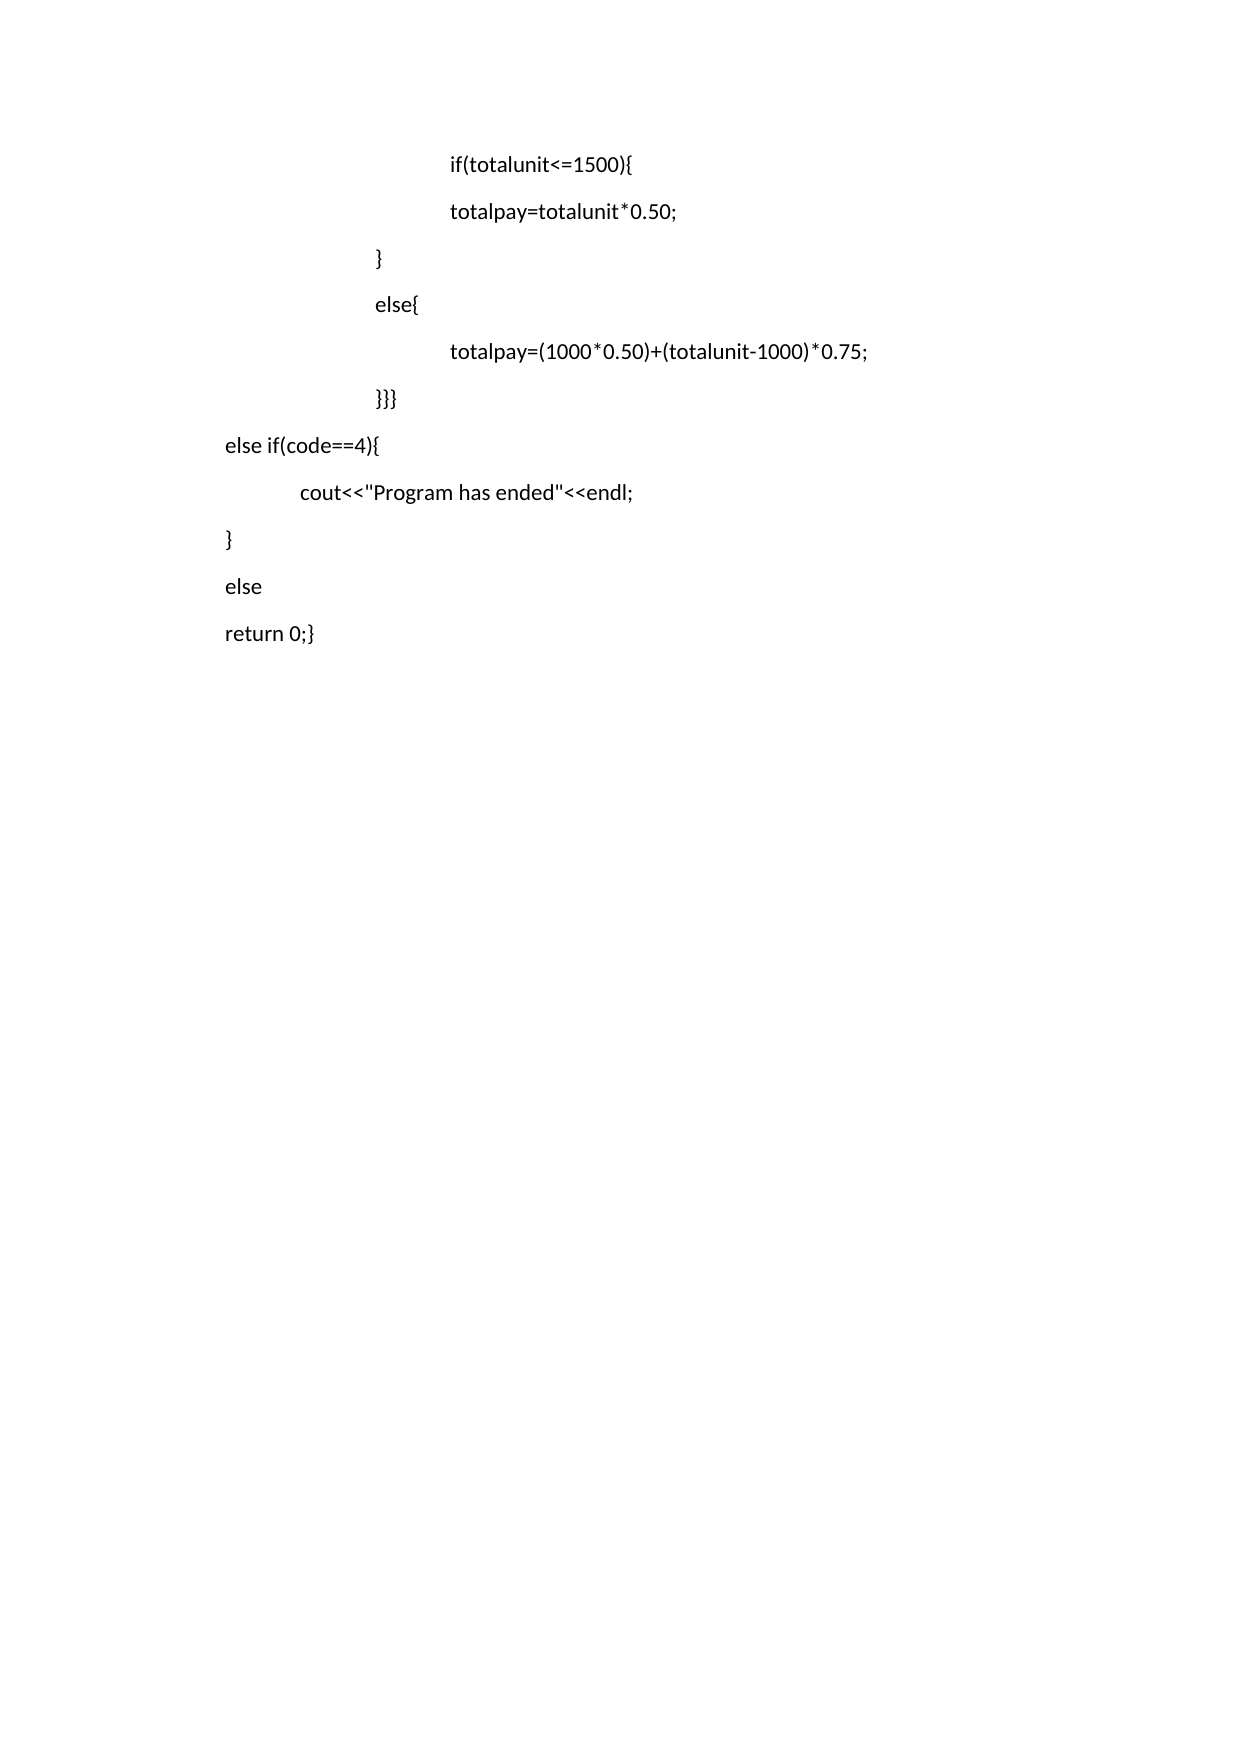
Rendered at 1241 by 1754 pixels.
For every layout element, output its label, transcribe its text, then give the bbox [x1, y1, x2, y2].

text return 0;} [150, 619, 1090, 647]
text } [150, 525, 1090, 553]
text totalpay=(1000*0.50)+(totalunit-1000)*0.75; [150, 337, 1090, 366]
text totalpay=totalunit*0.50; [150, 197, 1090, 225]
text cout<<"Program has ended"<<endl; [150, 478, 1090, 506]
text else [150, 572, 1090, 600]
text else if(code==4){ [150, 431, 1090, 459]
text }}} [150, 384, 1090, 412]
text else{ [300, 291, 1090, 319]
text } [150, 244, 1090, 272]
text if(totalunit<=1500){ [150, 150, 1090, 178]
